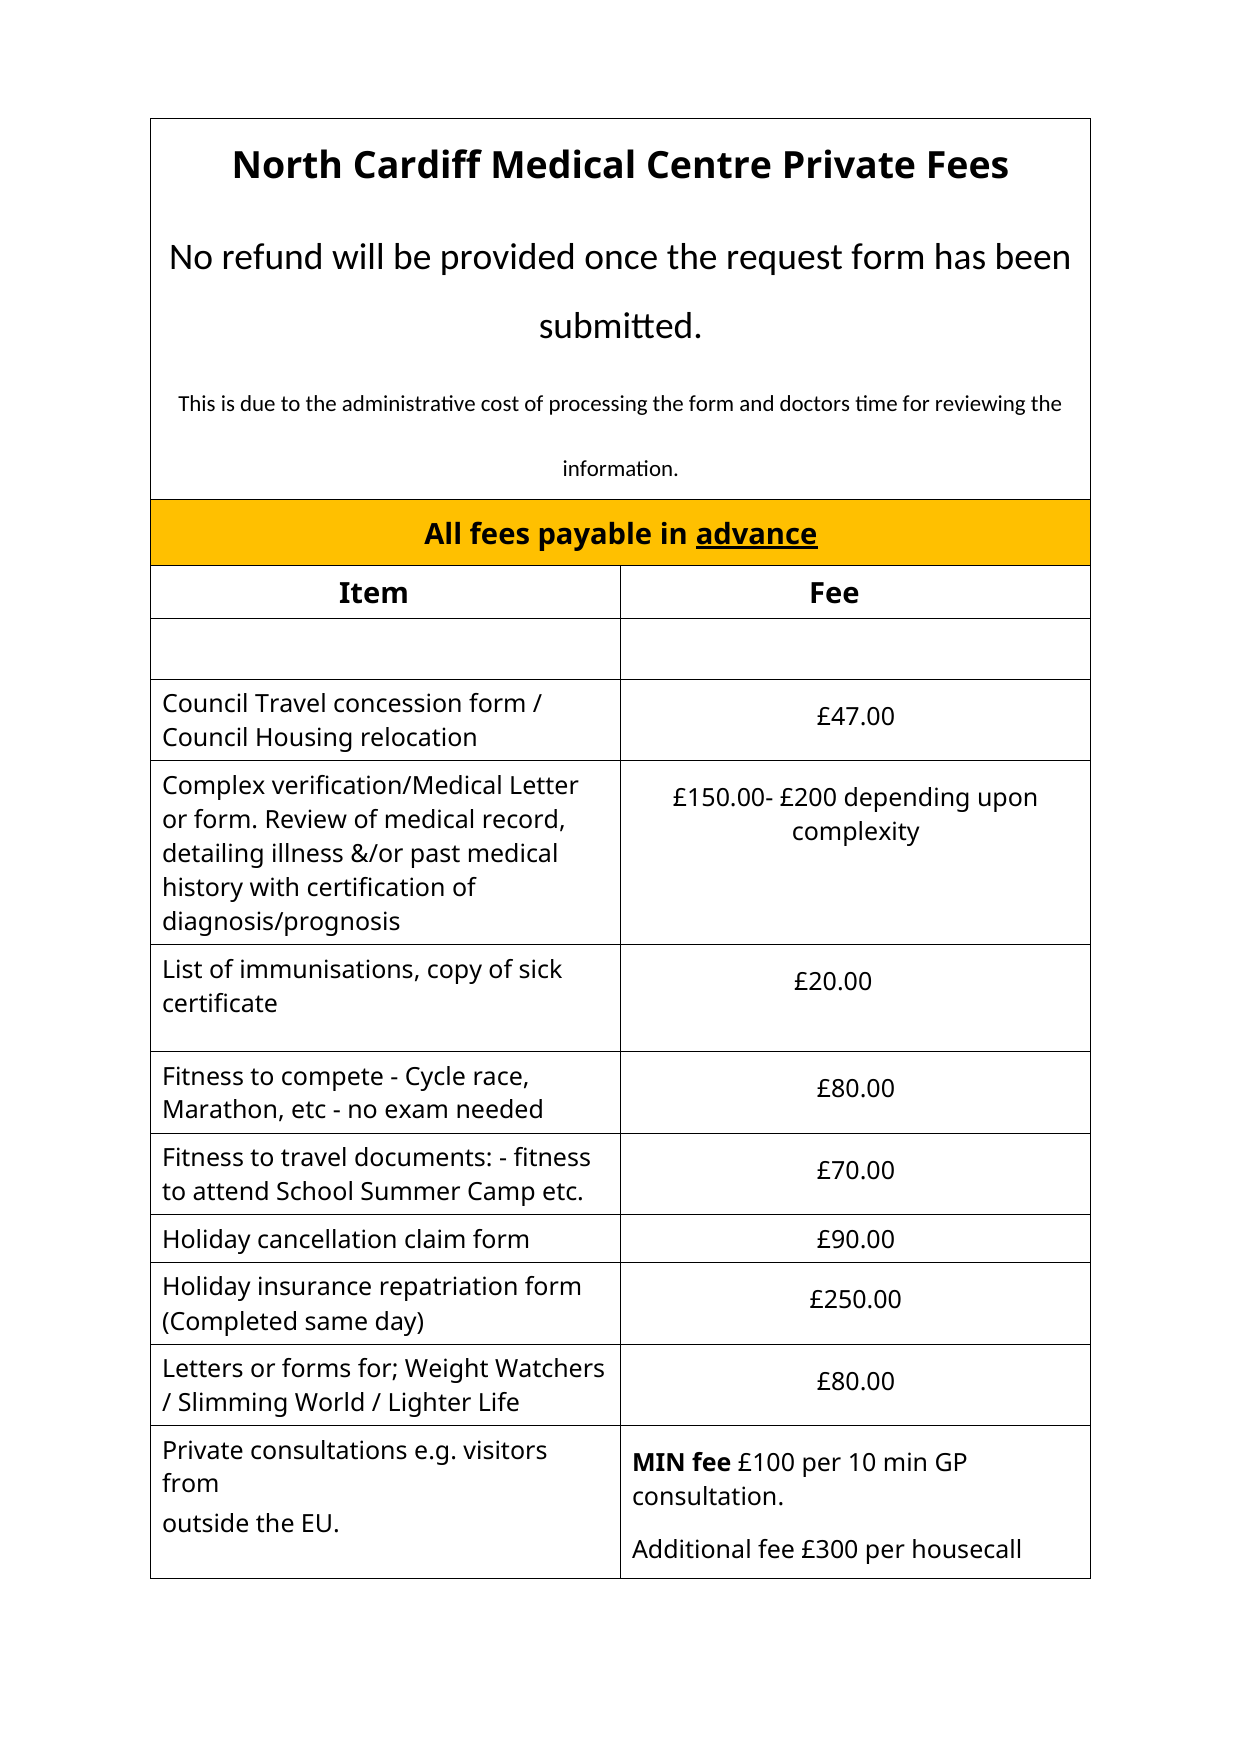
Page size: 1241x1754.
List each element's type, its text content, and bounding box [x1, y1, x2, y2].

table_cell Complex verification/Medical Letter or form. Review of medical record, detailing illness &/or past medical history with certification of diagnosis/prognosis [151, 761, 620, 944]
table_cell Holiday insurance repatriation form (Completed same day) [151, 1263, 620, 1343]
table_cell Council Travel concession form / Council Housing relocation [151, 680, 620, 760]
table_cell £20.00 [621, 945, 1090, 1051]
table_cell Letters or forms for; Weight Watchers / Slimming World / Lighter Life [151, 1345, 620, 1425]
table_cell £70.00 [621, 1134, 1090, 1214]
table_cell [621, 619, 1090, 678]
table_cell £150.00- £200 depending upon complexity [621, 761, 1090, 944]
table_cell All fees payable in advance [151, 500, 1090, 565]
table_cell £250.00 [621, 1263, 1090, 1343]
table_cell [151, 1426, 620, 1578]
table_cell Item [151, 566, 620, 618]
table_cell £80.00 [621, 1345, 1090, 1425]
table_cell Holiday cancellation claim form [151, 1215, 620, 1262]
table_cell Fitness to travel documents: - fitness to attend School Summer Camp etc. [151, 1134, 620, 1214]
table_cell [151, 619, 620, 678]
table_cell £47.00 [621, 680, 1090, 760]
table_cell £80.00 [621, 1052, 1090, 1132]
table_cell Fee [621, 566, 1090, 618]
table_cell List of immunisations, copy of sick certificate [151, 945, 620, 1051]
table_cell Fitness to compete - Cycle race, Marathon, etc - no exam needed [151, 1052, 620, 1132]
table_cell £90.00 [621, 1215, 1090, 1262]
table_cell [621, 1426, 1090, 1578]
table_header North Cardiff Medical Centre Private Fees No refund will be provided once the request form has been submitted. This is due to the administrative cost of processing the form and doctors time for reviewing the information. [151, 119, 1090, 499]
